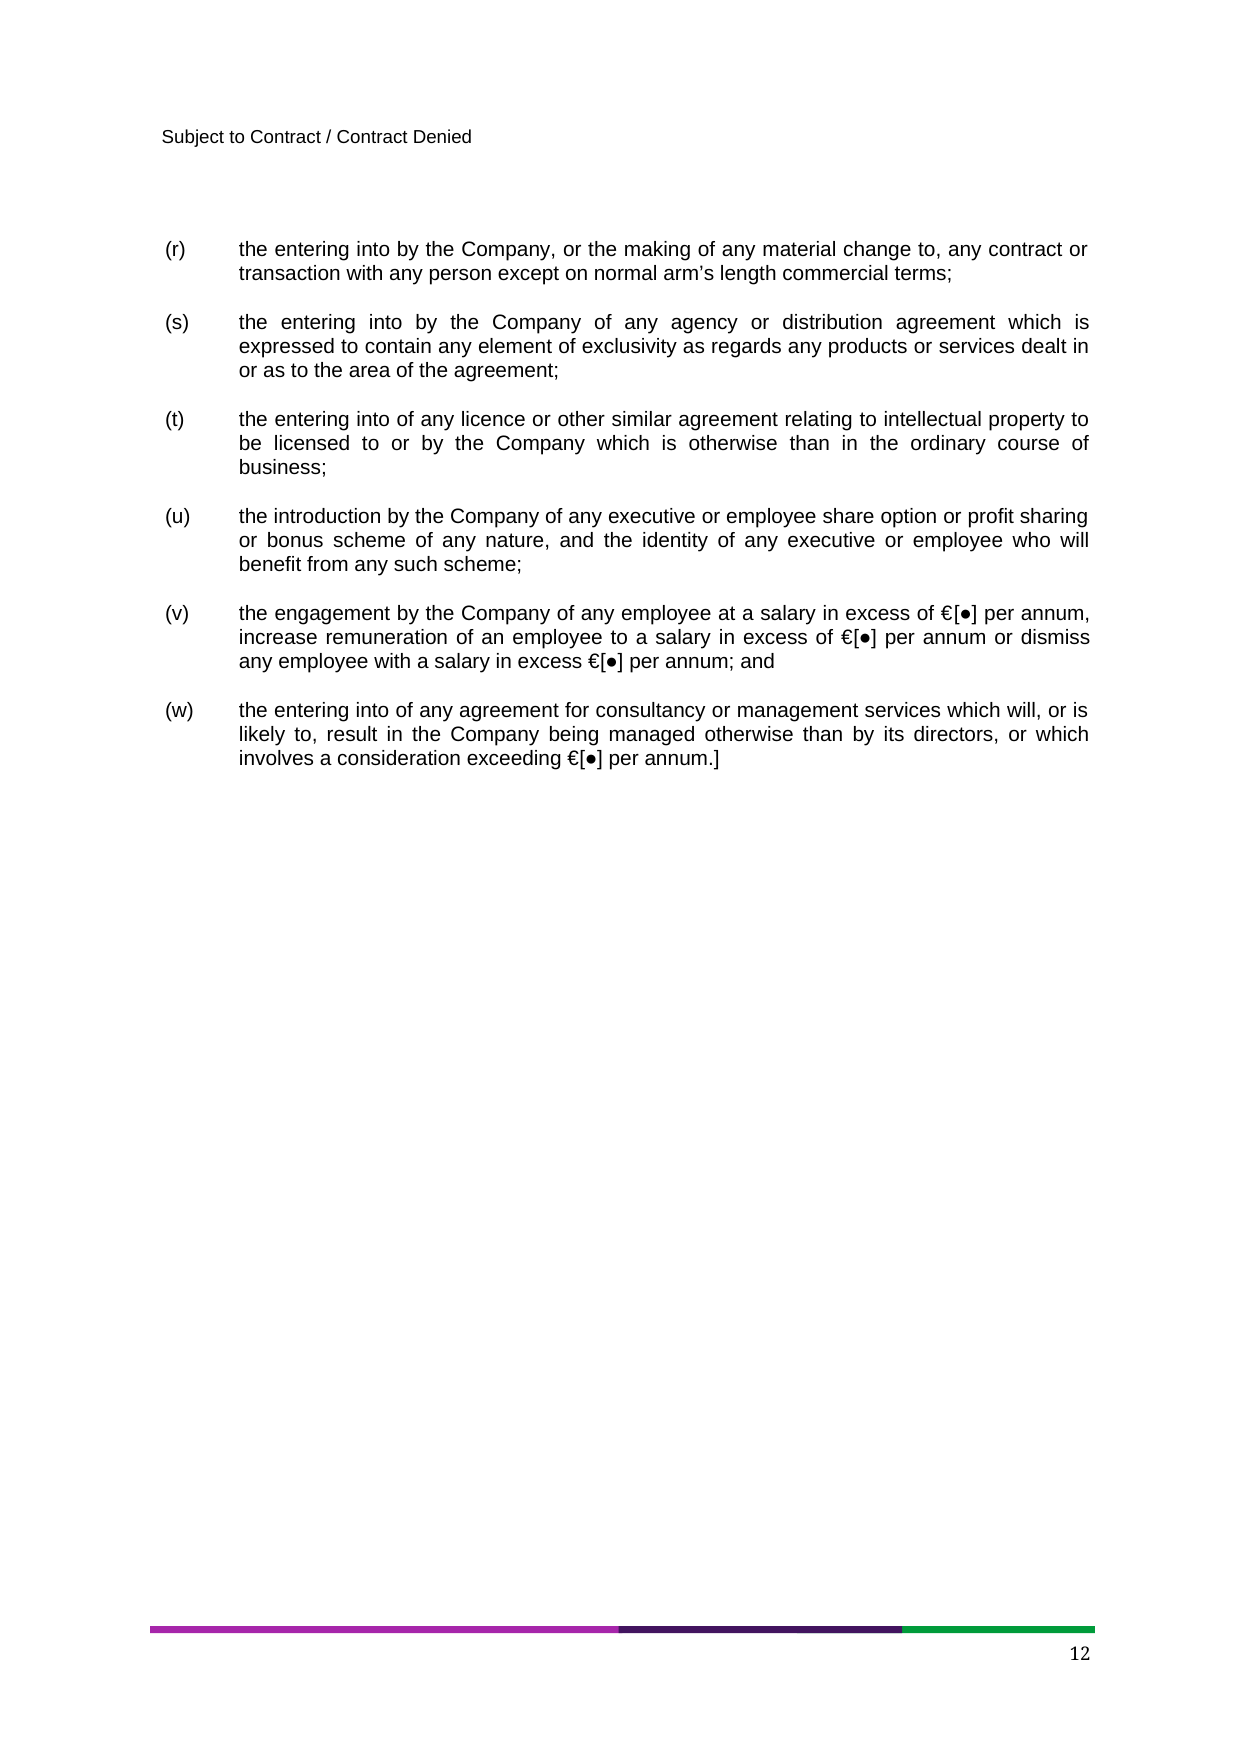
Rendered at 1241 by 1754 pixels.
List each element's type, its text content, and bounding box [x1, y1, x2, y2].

list the entering into by the Company of any agency or distribution agreement which is expressed to contain any element of exclusivity as regards any products or services dealt in or as to the area of the agreement; [165, 310, 1090, 382]
list the entering into by the Company, or the making of any material change to, any contract or transaction with any person except on normal arm’s length commercial terms; [165, 237, 1090, 285]
list the entering into of any agreement for consultancy or management services which will, or is likely to, result in the Company being managed otherwise than by its directors, or which involves a consideration exceeding €[●] per annum.] [165, 697, 1090, 769]
list the introduction by the Company of any executive or employee share option or profit sharing or bonus scheme of any nature, and the identity of any executive or employee who will benefit from any such scheme; [165, 504, 1090, 576]
list the engagement by the Company of any employee at a salary in excess of €[●] per annum, increase remuneration of an employee to a salary in excess of €[●] per annum or dismiss any employee with a salary in excess €[●] per annum; and [165, 601, 1090, 672]
list the entering into of any licence or other similar agreement relating to intellectual property to be licensed to or by the Company which is otherwise than in the ordinary course of business; [165, 407, 1090, 479]
